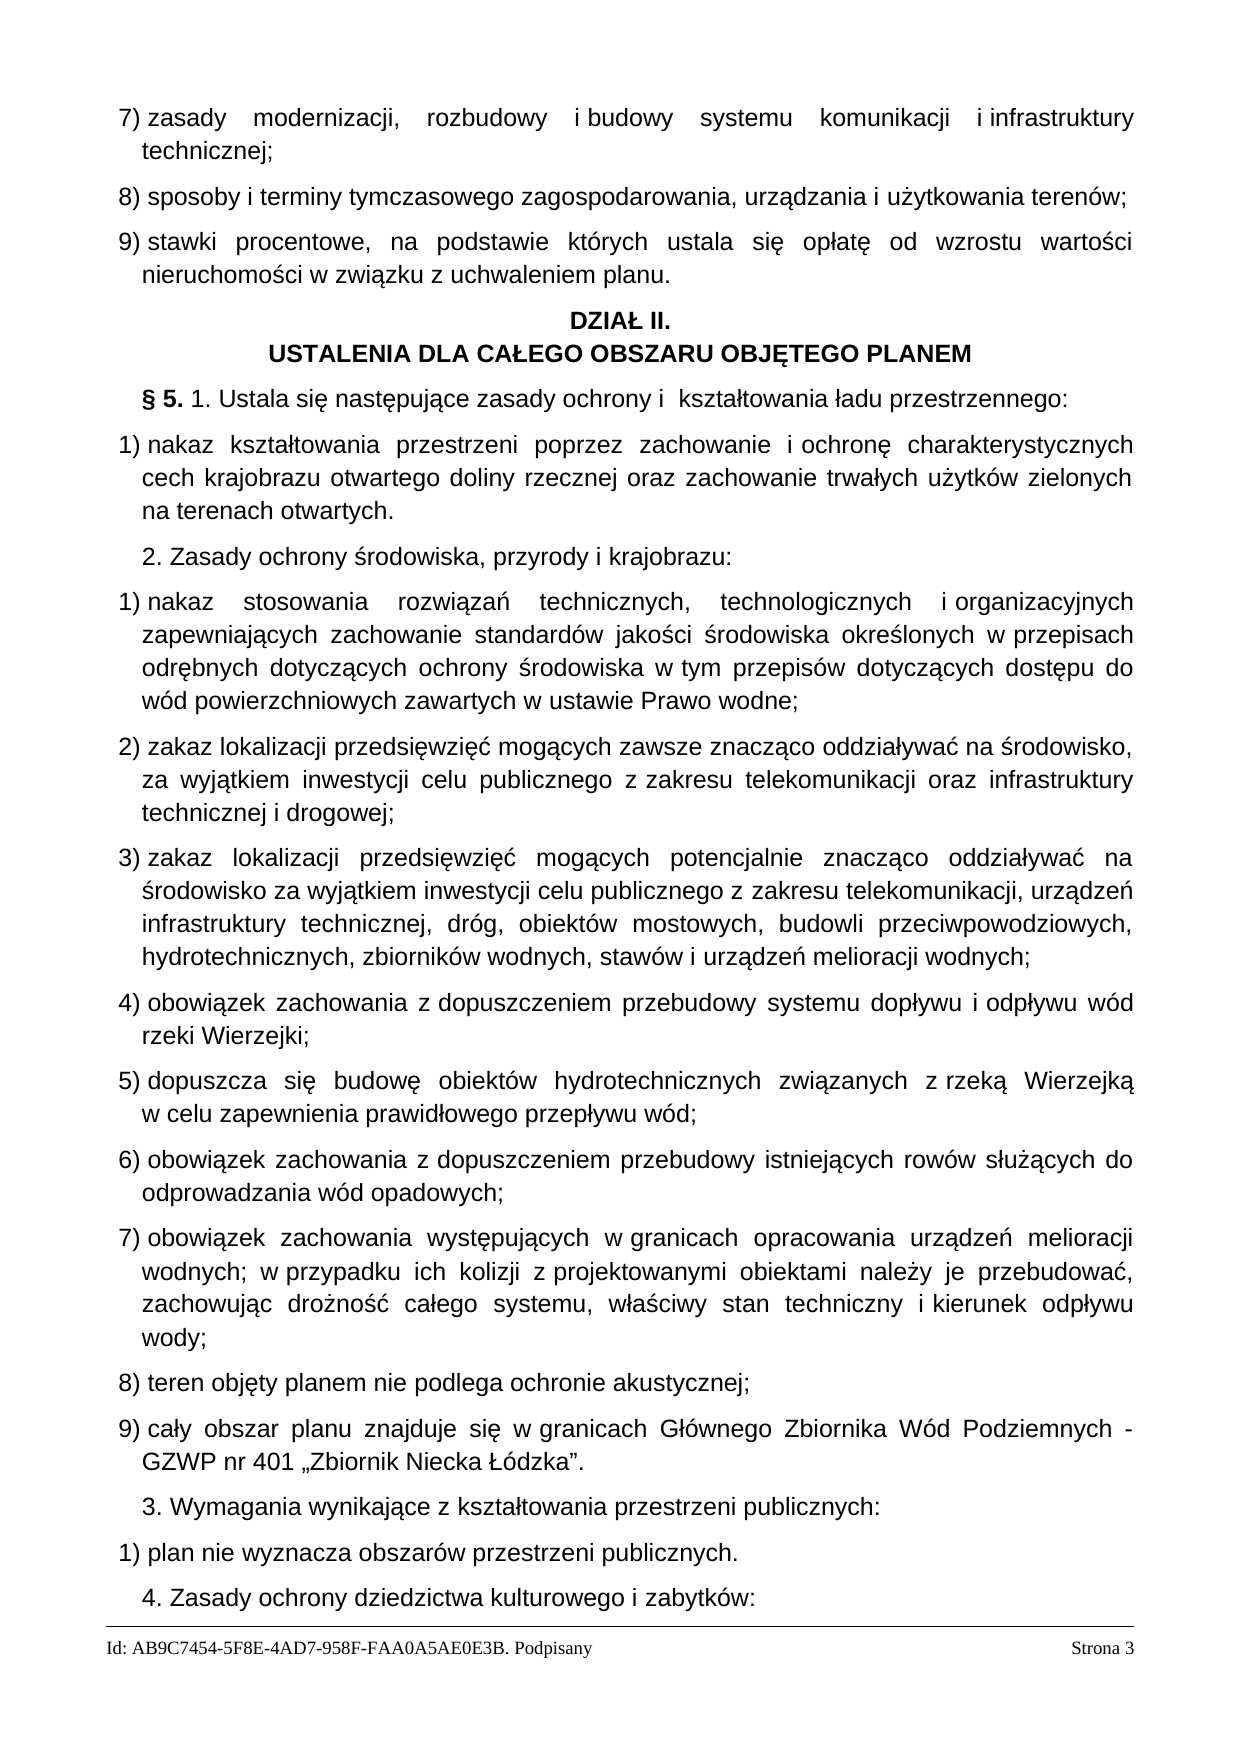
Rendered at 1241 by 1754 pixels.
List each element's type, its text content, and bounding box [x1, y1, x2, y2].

text § 5. 1. Ustala się następujące zasady ochrony i kształtowania ładu przestrzennego: [106, 384, 1134, 413]
text 4. Zasady ochrony dziedzictwa kulturowego i zabytków: [106, 1583, 1134, 1612]
text 6) obowiązek zachowania z dopuszczeniem przebudowy istniejących rowów służących do odprowadzania wód opadowych; [118, 1145, 1134, 1207]
text 5) dopuszcza się budowę obiektów hydrotechnicznych związanych z rzeką Wierzejką w celu zapewnienia prawidłowego przepływu wód; [118, 1066, 1134, 1128]
text 7) obowiązek zachowania występujących w granicach opracowania urządzeń melioracji wodnych; w przypadku ich kolizji z projektowanymi obiektami należy je przebudować, zachowując drożność całego systemu, właściwy stan techniczny i kierunek odpływu wody; [118, 1223, 1134, 1351]
text Dział II. USTALENIA DLA CAŁEGO OBSZARU OBJĘTEGO PLANEM [106, 306, 1134, 368]
text 8) sposoby i terminy tymczasowego zagospodarowania, urządzania i użytkowania terenów; [118, 182, 1134, 211]
text 3. Wymagania wynikające z kształtowania przestrzeni publicznych: [106, 1492, 1134, 1521]
text 4) obowiązek zachowania z dopuszczeniem przebudowy systemu dopływu i odpływu wód rzeki Wierzejki; [118, 988, 1134, 1049]
text 9) stawki procentowe, na podstawie których ustala się opłatę od wzrostu wartości nieruchomości w związku z uchwaleniem planu. [118, 227, 1134, 289]
text 7) zasady modernizacji, rozbudowy i budowy systemu komunikacji i infrastruktury technicznej; [118, 103, 1134, 165]
text 8) teren objęty planem nie podlega ochronie akustycznej; [118, 1368, 1134, 1397]
text 2. Zasady ochrony środowiska, przyrody i krajobrazu: [106, 542, 1134, 570]
text 1) plan nie wyznacza obszarów przestrzeni publicznych. [118, 1538, 1134, 1566]
text 1) nakaz stosowania rozwiązań technicznych, technologicznych i organizacyjnych zapewniających zachowanie standardów jakości środowiska określonych w przepisach odrębnych dotyczących ochrony środowiska w tym przepisów dotyczących dostępu do wód powierzchniowych zawartych w ustawie Prawo wodne; [118, 587, 1134, 715]
text 3) zakaz lokalizacji przedsięwzięć mogących potencjalnie znacząco oddziaływać na środowisko za wyjątkiem inwestycji celu publicznego z zakresu telekomunikacji, urządzeń infrastruktury technicznej, dróg, obiektów mostowych, budowli przeciwpowodziowych, hydrotechnicznych, zbiorników wodnych, stawów i urządzeń melioracji wodnych; [118, 843, 1134, 971]
text 1) nakaz kształtowania przestrzeni poprzez zachowanie i ochronę charakterystycznych cech krajobrazu otwartego doliny rzecznej oraz zachowanie trwałych użytków zielonych na terenach otwartych. [118, 430, 1134, 525]
text 2) zakaz lokalizacji przedsięwzięć mogących zawsze znacząco oddziaływać na środowisko, za wyjątkiem inwestycji celu publicznego z zakresu telekomunikacji oraz infrastruktury technicznej i drogowej; [118, 732, 1134, 826]
text 9) cały obszar planu znajduje się w granicach Głównego Zbiornika Wód Podziemnych - GZWP nr 401 „Zbiornik Niecka Łódzka”. [118, 1413, 1134, 1475]
